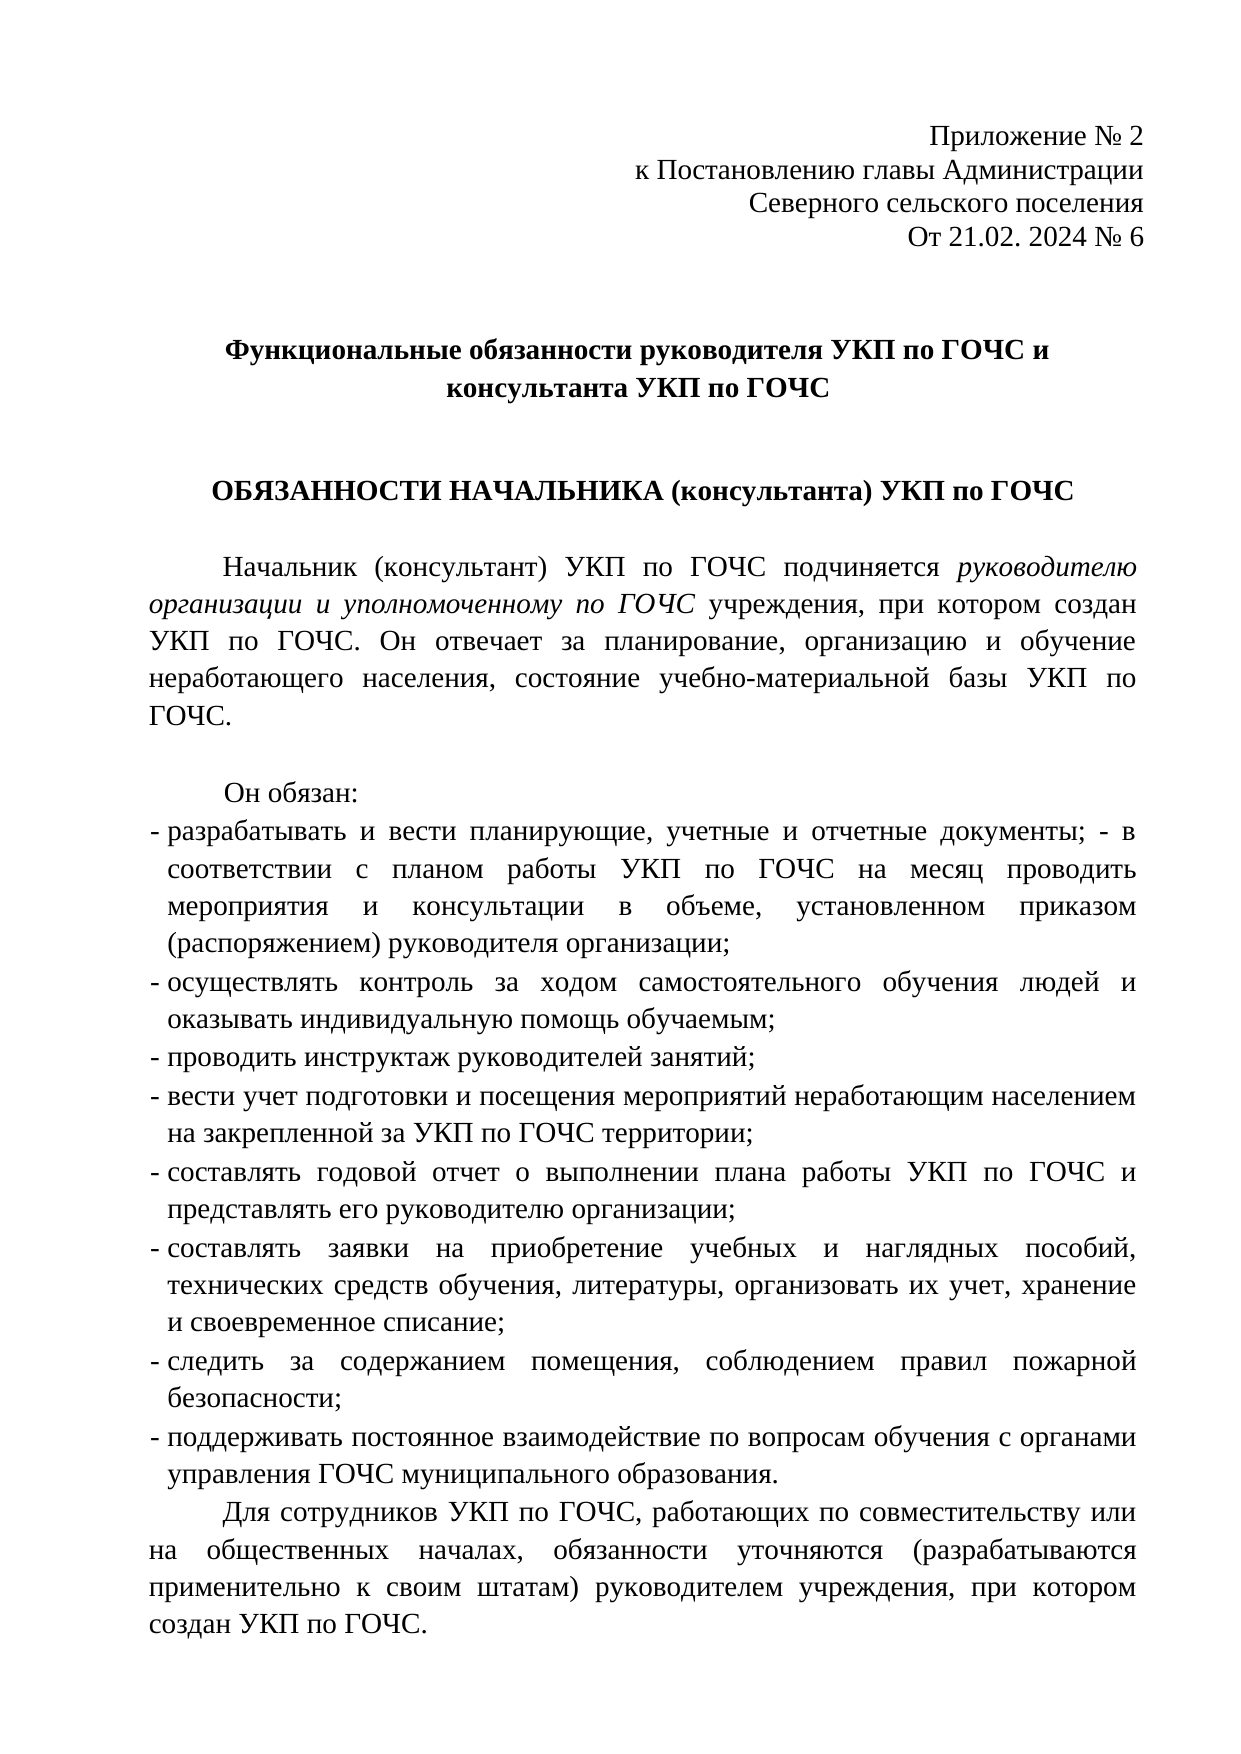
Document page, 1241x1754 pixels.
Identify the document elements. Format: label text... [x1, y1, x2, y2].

text От 21.02. 2024 № 6 [150, 219, 1144, 252]
list вести учет подготовки и посещения мероприятий неработающим населением на закрепленной за УКП по ГОЧС территории; [150, 1078, 1137, 1149]
list составлять заявки на приобретение учебных и наглядных пособий, технических средств обучения, литературы, организовать их учет, хранение и своевременное списание; [150, 1230, 1137, 1338]
text Северного сельского поселения [150, 185, 1144, 219]
text Он обязан: [224, 775, 1137, 808]
text Начальник (консультант) УКП по ГОЧС подчиняется руководителю организации и уполномоченному по ГОЧС учреждения, при котором создан УКП по ГОЧС. Он отвечает за планирование, организацию и обучение неработающего населения, состояние учебно-материальной базы УКП по ГОЧС. [148, 549, 1137, 731]
text Приложение № 2 [150, 118, 1144, 152]
text к Постановлению главы Администрации [150, 152, 1144, 185]
list составлять годовой отчет о выполнении плана работы УКП по ГОЧС и представлять его руководителю организации; [150, 1154, 1137, 1225]
text Для сотрудников УКП по ГОЧС, работающих по совместительству или на общественных началах, обязанности уточняются (разрабатываются применительно к своим штатам) руководителем учреждения, при котором создан УКП по ГОЧС. [148, 1494, 1137, 1640]
list проводить инструктаж руководителей занятий; [150, 1039, 1137, 1073]
list осуществлять контроль за ходом самостоятельного обучения людей и оказывать индивидуальную помощь обучаемым; [150, 964, 1137, 1034]
list следить за содержанием помещения, соблюдением правил пожарной безопасности; [150, 1343, 1137, 1414]
list разрабатывать и вести планирующие, учетные и отчетные документы; - в соответствии с планом работы УКП по ГОЧС на месяц проводить мероприятия и консультации в объеме, установленном приказом (распоряжением) руководителя организации; [150, 813, 1137, 959]
list поддерживать постоянное взаимодействие по вопросам обучения с органами управления ГОЧС муниципального образования. [150, 1419, 1137, 1489]
text Функциональные обязанности руководителя УКП по ГОЧС и консультанта УКП по ГОЧС [224, 332, 1144, 403]
subtitle ОБЯЗАННОСТИ НАЧАЛЬНИКА (консультанта) УКП по ГОЧС [195, 473, 1091, 507]
